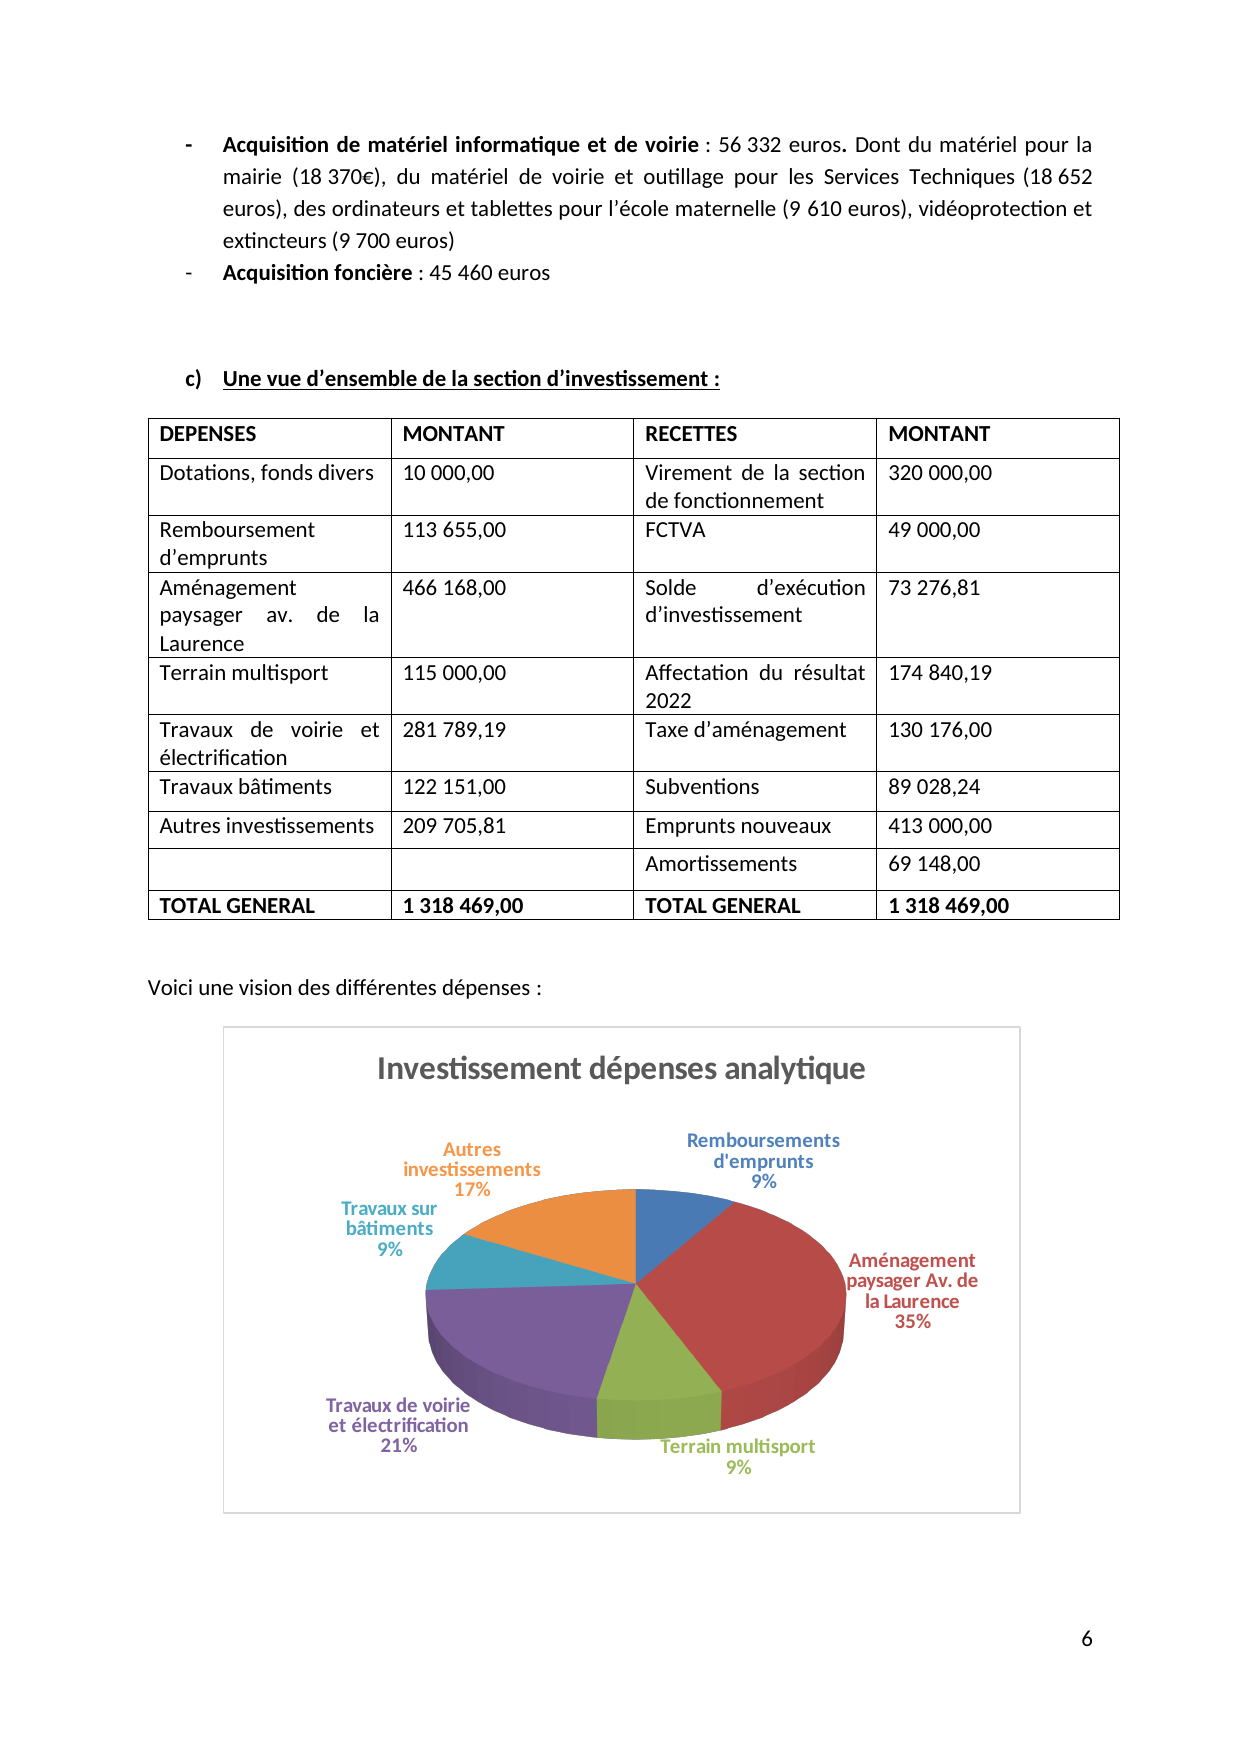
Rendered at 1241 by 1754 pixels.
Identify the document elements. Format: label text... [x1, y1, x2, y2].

table_cell 320 000,00 [877, 459, 1119, 514]
table_cell 130 176,00 [877, 715, 1119, 771]
table_cell Dotations, fonds divers [149, 459, 391, 514]
table_cell 113 655,00 [392, 516, 633, 572]
table_cell 466 168,00 [392, 573, 633, 657]
table_cell Affectation du résultat 2022 [634, 658, 876, 714]
table_cell 281 789,19 [392, 715, 633, 771]
table_cell Subventions [634, 772, 876, 811]
table_cell Remboursement d’emprunts [149, 516, 391, 572]
table_cell Aménagement paysager av. de la Laurence [149, 573, 391, 657]
table_cell 10 000,00 [392, 459, 633, 514]
table_cell Taxe d’aménagement [634, 715, 876, 771]
table_cell 69 148,00 [877, 849, 1119, 890]
table_cell 209 705,81 [392, 812, 633, 848]
table_header MONTANT [877, 419, 1119, 457]
table_cell 73 276,81 [877, 573, 1119, 657]
table_cell Solde d’exécution d’investissement [634, 573, 876, 657]
table_cell FCTVA [634, 516, 876, 572]
table_cell Virement de la section de fonctionnement [634, 459, 876, 514]
table_cell 174 840,19 [877, 658, 1119, 714]
table_cell 115 000,00 [392, 658, 633, 714]
table_cell TOTAL GENERAL [634, 891, 876, 919]
table_header MONTANT [392, 419, 633, 457]
table_cell [149, 849, 391, 890]
table_cell 1 318 469,00 [392, 891, 633, 919]
table_header DEPENSES [149, 419, 391, 457]
list Acquisition de matériel informatique et de voirie : 56 332 euros. Dont du matériel pour la mairie (18 370€), du matériel de voirie et outillage pour les Services Techniques (18 652 euros), des ordinateurs et tablettes pour l’école maternelle (9 610 euros), vidéoprotection et extincteurs (9 700 euros) [185, 130, 1093, 254]
table_cell 49 000,00 [877, 516, 1119, 572]
table_cell Terrain multisport [149, 658, 391, 714]
table_cell 89 028,24 [877, 772, 1119, 811]
table_cell TOTAL GENERAL [149, 891, 391, 919]
text Voici une vision des différentes dépenses : [148, 973, 1093, 1001]
table_cell Autres investissements [149, 812, 391, 848]
table_cell 413 000,00 [877, 812, 1119, 848]
table_cell Travaux de voirie et électrification [149, 715, 391, 771]
table_cell 122 151,00 [392, 772, 633, 811]
table_header RECETTES [634, 419, 876, 457]
list Acquisition foncière : 45 460 euros [185, 258, 1093, 287]
table_cell Emprunts nouveaux [634, 812, 876, 848]
table_cell 1 318 469,00 [877, 891, 1119, 919]
table_cell Travaux bâtiments [149, 772, 391, 811]
list Une vue d’ensemble de la section d’investissement : [185, 364, 1093, 393]
table_cell Amortissements [634, 849, 876, 890]
table_cell [392, 849, 633, 890]
